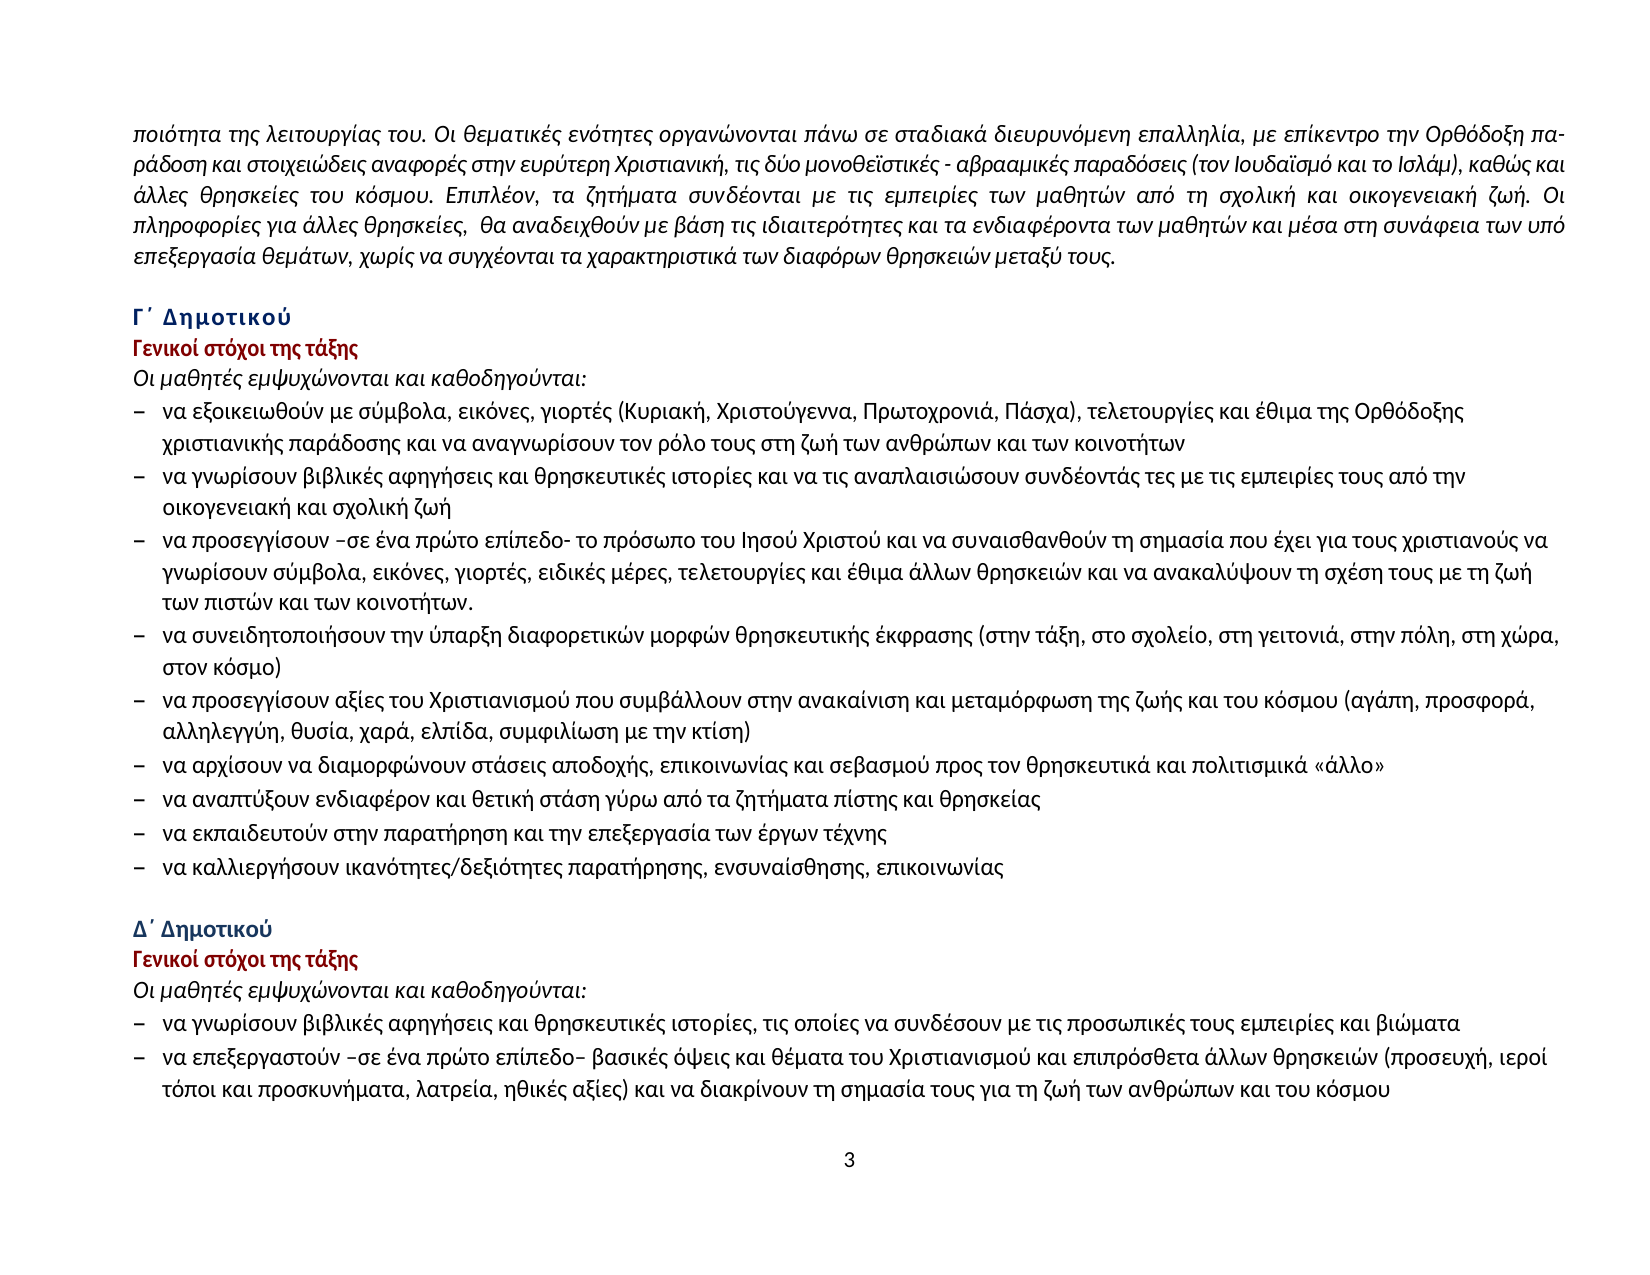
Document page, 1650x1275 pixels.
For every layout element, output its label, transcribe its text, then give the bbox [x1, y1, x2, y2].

list να συνειδητοποιήσουν την ύπαρξη διαφορετικών μορφών θρησκευτικής έκφρασης (στην τάξη, στο σχολείο, στη γειτονιά, στην πόλη, στη χώρα, στον κόσμο) [133, 617, 1565, 682]
list να γνωρίσουν βιβλικές αφηγήσεις και θρησκευτικές ιστορίες και να τις αναπλαισιώσουν συνδέοντάς τες με τις εμπειρίες τους από την οικογενειακή και σχολική ζωή [133, 457, 1565, 522]
text Οι μαθητές εμψυχώνονται και καθοδηγούνται: [133, 362, 1565, 393]
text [133, 118, 1565, 271]
list να καλλιεργήσουν ικανότητες/δεξιότητες παρατήρησης, ενσυναίσθησης, επικοινωνίας [133, 848, 1565, 882]
list να αναπτύξουν ενδιαφέρον και θετική στάση γύρω από τα ζητήματα πίστης και θρησκείας [133, 780, 1565, 814]
text Γενικοί στόχοι της τάξης [133, 332, 1565, 362]
text Οι μαθητές εμψυχώνονται και καθοδηγούνται: [133, 974, 1565, 1004]
text Δ΄ Δημοτικού [133, 913, 1565, 943]
list να αρχίσουν να διαμορφώνουν στάσεις αποδοχής, επικοινωνίας και σεβασμού προς τον θρησκευτικά και πολιτισμικά «άλλο» [133, 746, 1565, 780]
text Γενικοί στόχοι της τάξης [133, 943, 1565, 974]
list να προσεγγίσουν –σε ένα πρώτο επίπεδο- το πρόσωπο του Ιησού Χριστού και να συναισθανθούν τη σημασία που έχει για τους χριστιανούς να γνωρίσουν σύμβολα, εικόνες, γιορτές, ειδικές μέρες, τελετουργίες και έθιμα άλλων θρησκειών και να ανακαλύψουν τη σχέση τους με τη ζωή των πιστών και των κοινοτήτων. [133, 522, 1565, 617]
list να επεξεργαστούν –σε ένα πρώτο επίπεδο– βασικές όψεις και θέματα του Χριστιανισμού και επιπρόσθετα άλλων θρησκειών (προσευχή, ιεροί τόποι και προσκυνήματα, λατρεία, ηθικές αξίες) και να διακρίνουν τη σημασία τους για τη ζωή των ανθρώπων και του κόσμου [133, 1039, 1565, 1103]
list να εξοικειωθούν με σύμβολα, εικόνες, γιορτές (Κυριακή, Χριστούγεννα, Πρωτοχρονιά, Πάσχα), τελετουργίες και έθιμα της Ορθόδοξης χριστιανικής παράδοσης και να αναγνωρίσουν τον ρόλο τους στη ζωή των ανθρώπων και των κοινοτήτων [133, 393, 1565, 457]
list να γνωρίσουν βιβλικές αφηγήσεις και θρησκευτικές ιστορίες, τις οποίες να συνδέσουν με τις προσωπικές τους εμπειρίες και βιώματα [133, 1004, 1565, 1039]
text Γ΄ Δημοτικού [133, 301, 1565, 332]
list να εκπαιδευτούν στην παρατήρηση και την επεξεργασία των έργων τέχνης [133, 814, 1565, 848]
list να προσεγγίσουν αξίες του Χριστιανισμού που συμβάλλουν στην ανακαίνιση και μεταμόρφωση της ζωής και του κόσμου (αγάπη, προσφορά, αλληλεγγύη, θυσία, χαρά, ελπίδα, συμφιλίωση με την κτίση) [133, 682, 1565, 746]
